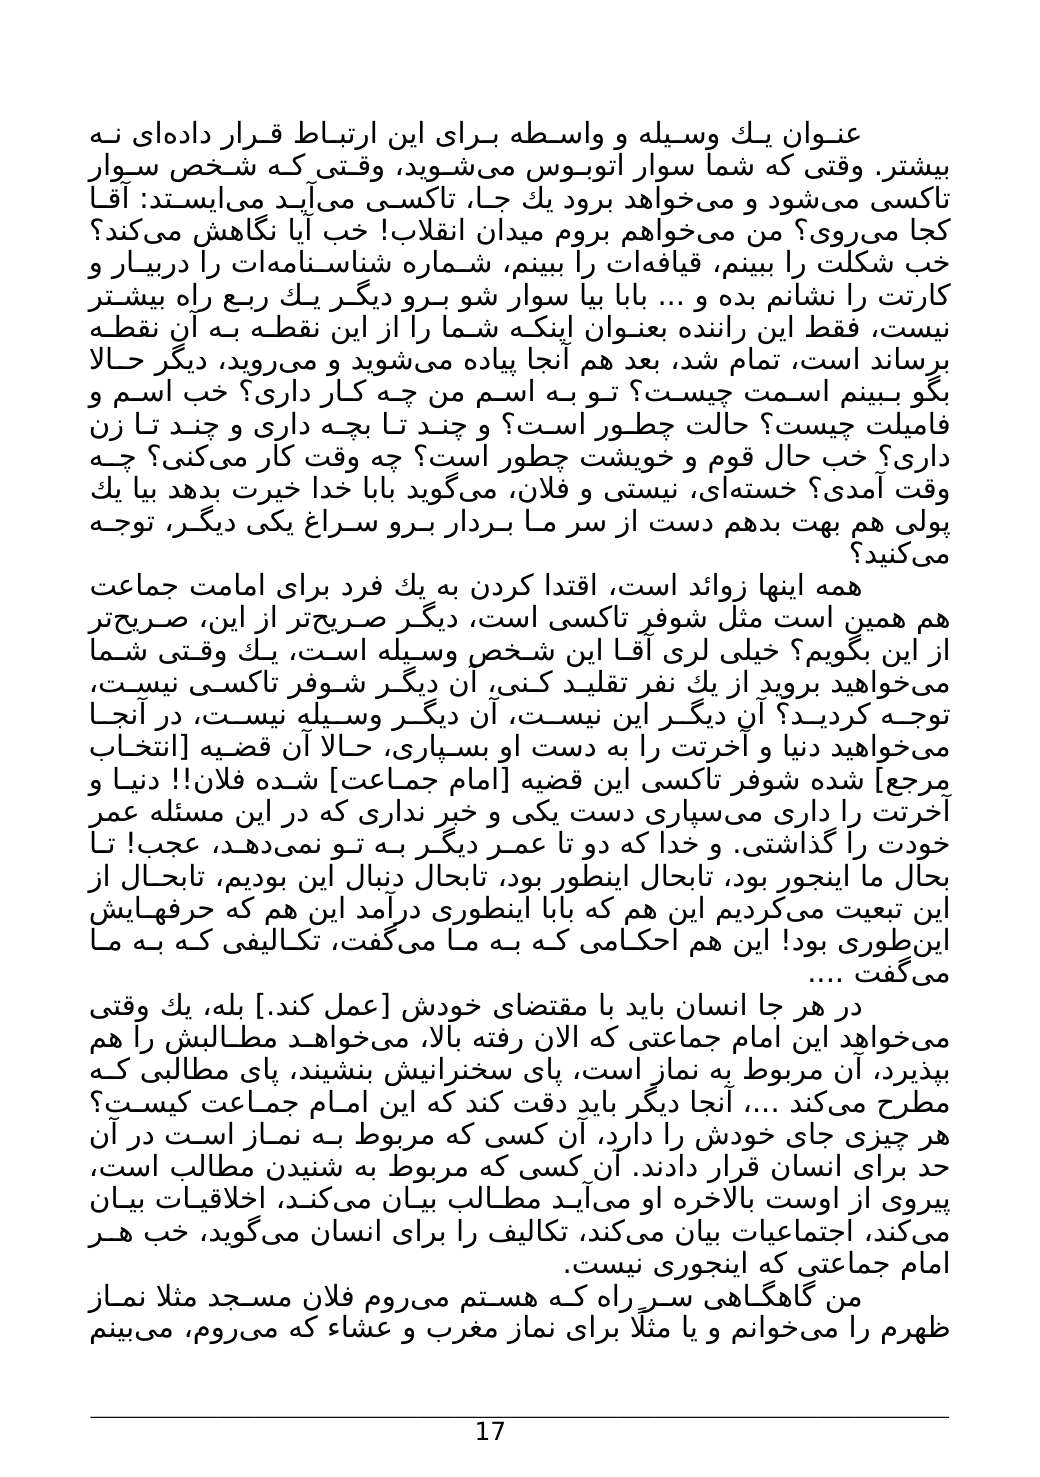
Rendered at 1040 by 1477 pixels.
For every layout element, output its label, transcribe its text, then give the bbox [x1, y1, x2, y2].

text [89, 1280, 951, 1345]
text در هر جا انسان باید با مقتضای خودش [عمل كند.] بله، یك وقتی می‌خواهد این امام جماعتی كه الان رفته بالا، می‌خواهد مطالبش را هم بپذیرد، آن مربوط به نماز است، پای سخنرانیش بنشیند، پای مطالبی كه مطرح می‌كند ...، آنجا دیگر باید دقت كند كه این امام جماعت كیست؟ هر چیزی جای خودش را دارد، آن كسی كه مربوط به نماز است در آن حد برای انسان قرار دادند. آن كسی كه مربوط به شنیدن مطالب است، پیروی از اوست بالاخره او می‌آید مطالب بیان می‌كند، اخلاقیات بیان می‌كند، اجتماعیات بیان می‌كند، تكالیف را برای انسان می‌گوید، خب هر امام جماعتی كه اینجوری نیست. [89, 990, 951, 1280]
text عنوان یك وسیله و واسطه برای این ارتباط قرار داده‌ای نه بیشتر. وقتی كه شما سوار اتوبوس می‌شوید، وقتی كه شخص سوار تاكسی می‌شود و می‌خواهد برود یك جا، تاكسی می‌آید می‌ایستد: آقا كجا می‌روی؟ من می‌خواهم بروم میدان انقلاب! خب آیا نگاهش می‌كند؟ خب شكلت را ببینم، قیافه‌ات را ببینم، شماره شناسنامه‌ات را دربیار و كارتت را نشانم بده و ... بابا بیا سوار شو برو دیگر یك ربع راه بیشتر نیست، فقط این راننده بعنوان اینكه شما را از این نقطه به آن نقطه برساند است، تمام شد، بعد هم آنجا پیاده می‌شوید و می‌روید، دیگر حالا بگو ببینم اسمت چیست؟ تو به اسم من چه كار داری؟ خب اسم و فامیلت چیست؟ حالت چطور است؟ و چند تا بچه داری و چند تا زن داری؟ خب حال قوم و خویشت چطور است؟ چه وقت كار می‌كنی؟ چه وقت آمدی؟ خسته‌ای، نیستی و فلان، می‌گوید بابا خدا خیرت بدهد بیا یك پولی هم بهت بدهم دست از سر ما بردار برو سراغ یكی دیگر، توجه می‌كنید؟ [89, 118, 951, 570]
text همه اینها زوائد است، اقتدا كردن به یك فرد برای امامت جماعت هم همین است مثل شوفر تاكسی است، دیگر صریح‌تر از این، صریح‌تر از این بگویم؟ خیلی لری آقا این شخص وسیله است، یك وقتی شما می‌خواهید بروید از یك نفر تقلید كنی، آن دیگر شوفر تاكسی نیست، توجه كردید؟ آن دیگر این نیست، آن دیگر وسیله نیست، در آنجا می‌خواهید دنیا و آخرتت را به دست او بسپاری، حالا آن قضیه [انتخاب مرجع‌] شده شوفر تاكسی این قضیه [امام جماعت‌] شده فلان!! دنیا و آخرتت را داری می‌سپاری دست یكی و خبر نداری كه در این مسئله عمر خودت را گذاشتی. و خدا كه دو تا عمر دیگر به تو نمی‌دهد، عجب! تا بحال ما اینجور بود، تابحال اینطور بود، تابحال دنبال این بودیم، تابحال از این تبعیت می‌كردیم این هم كه بابا اینطوری درآمد این هم كه حرفهایش این‌طوری بود! این هم احكامی كه به ما می‌گفت، تكالیفی كه به ما می‌گفت .... [89, 570, 951, 990]
